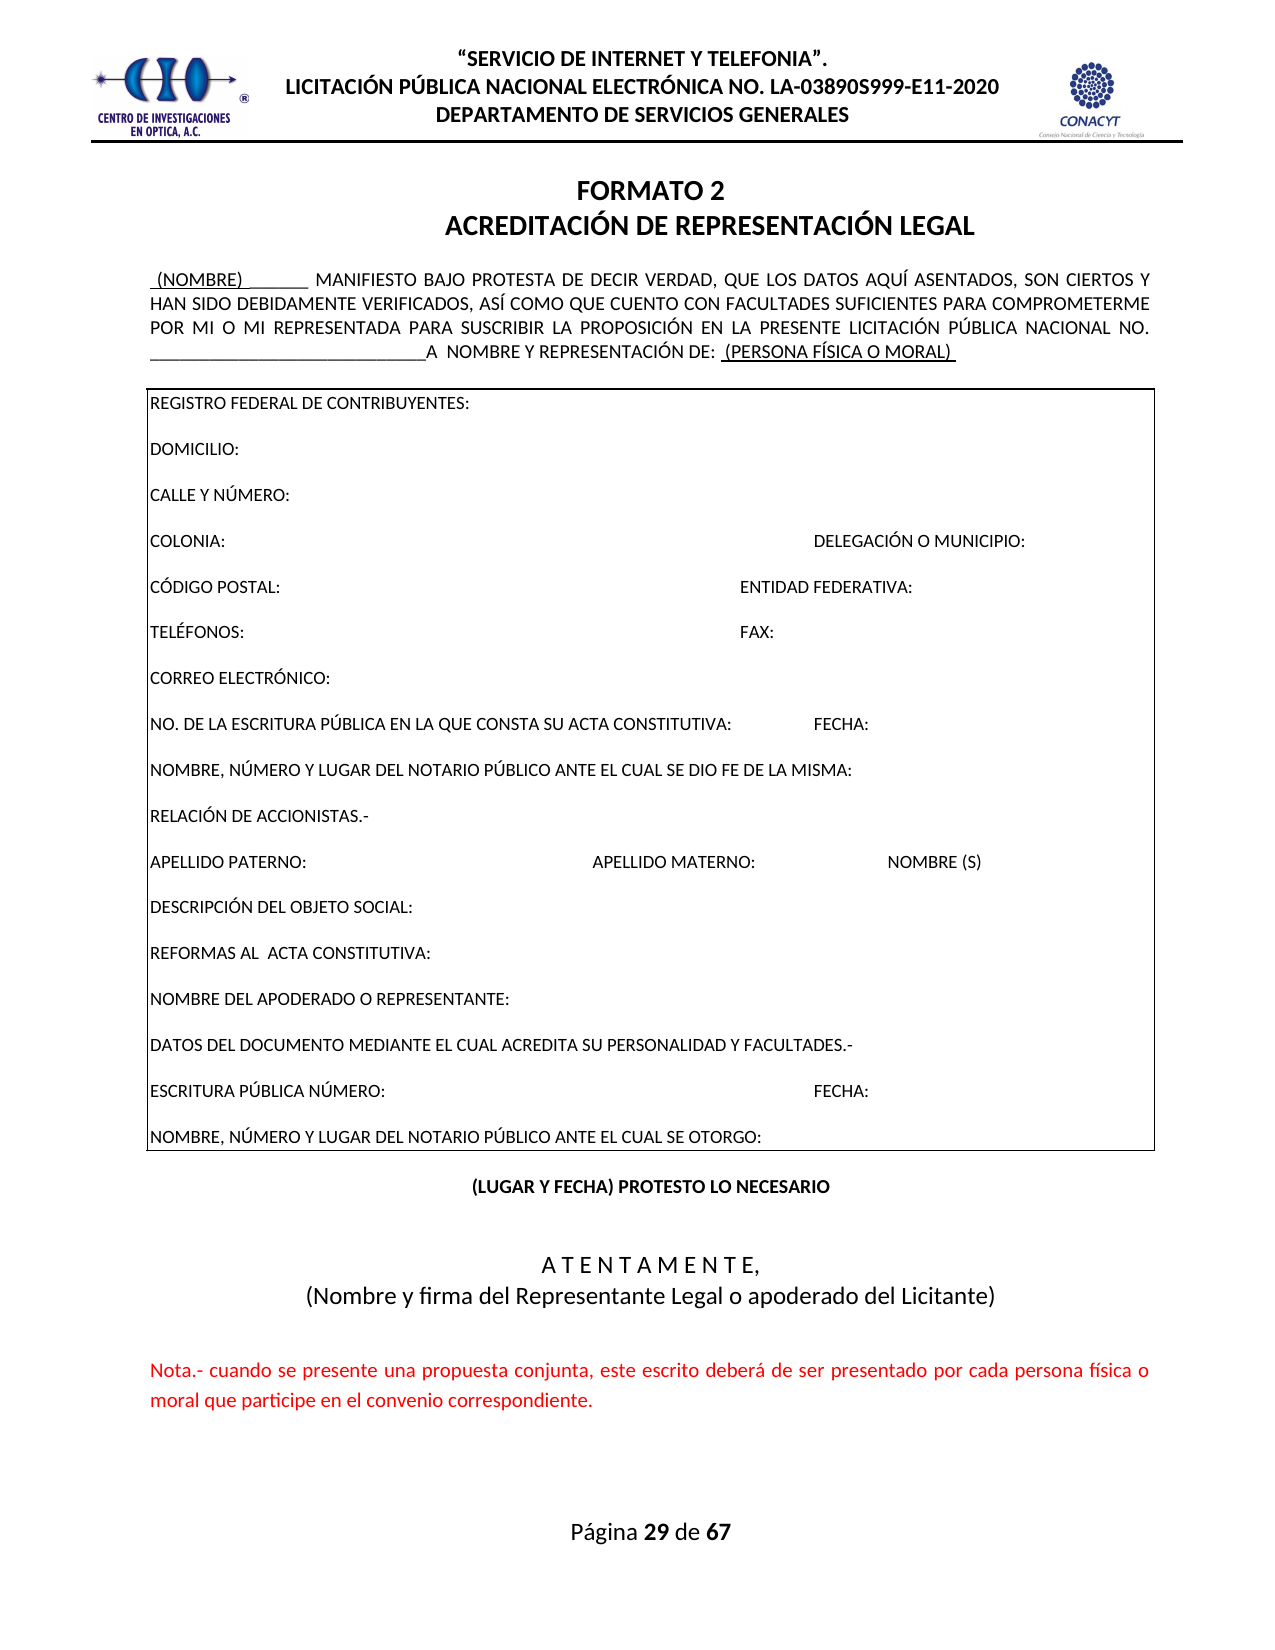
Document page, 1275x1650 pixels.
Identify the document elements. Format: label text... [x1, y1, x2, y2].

text REGISTRO FEDERAL DE CONTRIBUYENTES: [148, 390, 1154, 414]
picture [91, 56, 249, 138]
picture [1036, 62, 1145, 138]
text DATOS DEL DOCUMENTO MEDIANTE EL CUAL ACREDITA SU PERSONALIDAD Y FACULTADES.- [150, 1033, 1152, 1056]
text DOMICILIO: [150, 437, 1152, 460]
text (NOMBRE) ______ MANIFIESTO BAJO PROTESTA DE DECIR VERDAD, QUE LOS DATOS AQUÍ ASENTADOS, SON CIERTOS Y HAN SIDO DEBIDAMENTE VERIFICADOS, ASÍ COMO QUE CUENTO CON FACULTADES SUFICIENTES PARA COMPROMETERME POR MI O MI REPRESENTADA PARA SUSCRIBIR LA PROPOSICIÓN EN LA PRESENTE LICITACIÓN PÚBLICA NACIONAL NO. ____________________________A NOMBRE Y REPRESENTACIÓN DE: (PERSONA FÍSICA O MORAL) [150, 267, 1152, 364]
text APELLIDO PATERNO: APELLIDO MATERNO: NOMBRE (S) [150, 850, 1152, 873]
text RELACIÓN DE ACCIONISTAS.- [150, 804, 1152, 827]
text (Nombre y firma del Representante Legal o apoderado del Licitante) [150, 1280, 1152, 1310]
text CORREO ELECTRÓNICO: [150, 667, 1152, 689]
text NOMBRE DEL APODERADO O REPRESENTANTE: [150, 987, 1152, 1010]
text CALLE Y NÚMERO: [150, 483, 1152, 506]
text CÓDIGO POSTAL: ENTIDAD FEDERATIVA: [150, 575, 1152, 598]
text TELÉFONOS: FAX: [150, 621, 1152, 644]
text REFORMAS AL ACTA CONSTITUTIVA: [150, 942, 1152, 964]
text NOMBRE, NÚMERO Y LUGAR DEL NOTARIO PÚBLICO ANTE EL CUAL SE DIO FE DE LA MISMA: [150, 758, 1152, 781]
text ACREDITACIÓN DE REPRESENTACIÓN LEGAL [371, 207, 1152, 243]
text Nota.- cuando se presente una propuesta conjunta, este escrito deberá de ser presentado por cada persona física o moral que participe en el convenio correspondiente. [150, 1358, 1152, 1412]
text (LUGAR Y FECHA) PROTESTO LO NECESARIO [150, 1174, 1152, 1198]
text ESCRITURA PÚBLICA NÚMERO: FECHA: [150, 1079, 1152, 1102]
text DESCRIPCIÓN DEL OBJETO SOCIAL: [150, 896, 1152, 919]
text A T E N T A M E N T E, [150, 1249, 1152, 1280]
text FORMATO 2 [150, 172, 1152, 207]
text NO. DE LA ESCRITURA PÚBLICA EN LA QUE CONSTA SU ACTA CONSTITUTIVA: FECHA: [150, 712, 1152, 735]
text COLONIA: DELEGACIÓN O MUNICIPIO: [150, 529, 1152, 552]
text NOMBRE, NÚMERO Y LUGAR DEL NOTARIO PÚBLICO ANTE EL CUAL SE OTORGO: [148, 1121, 1154, 1150]
